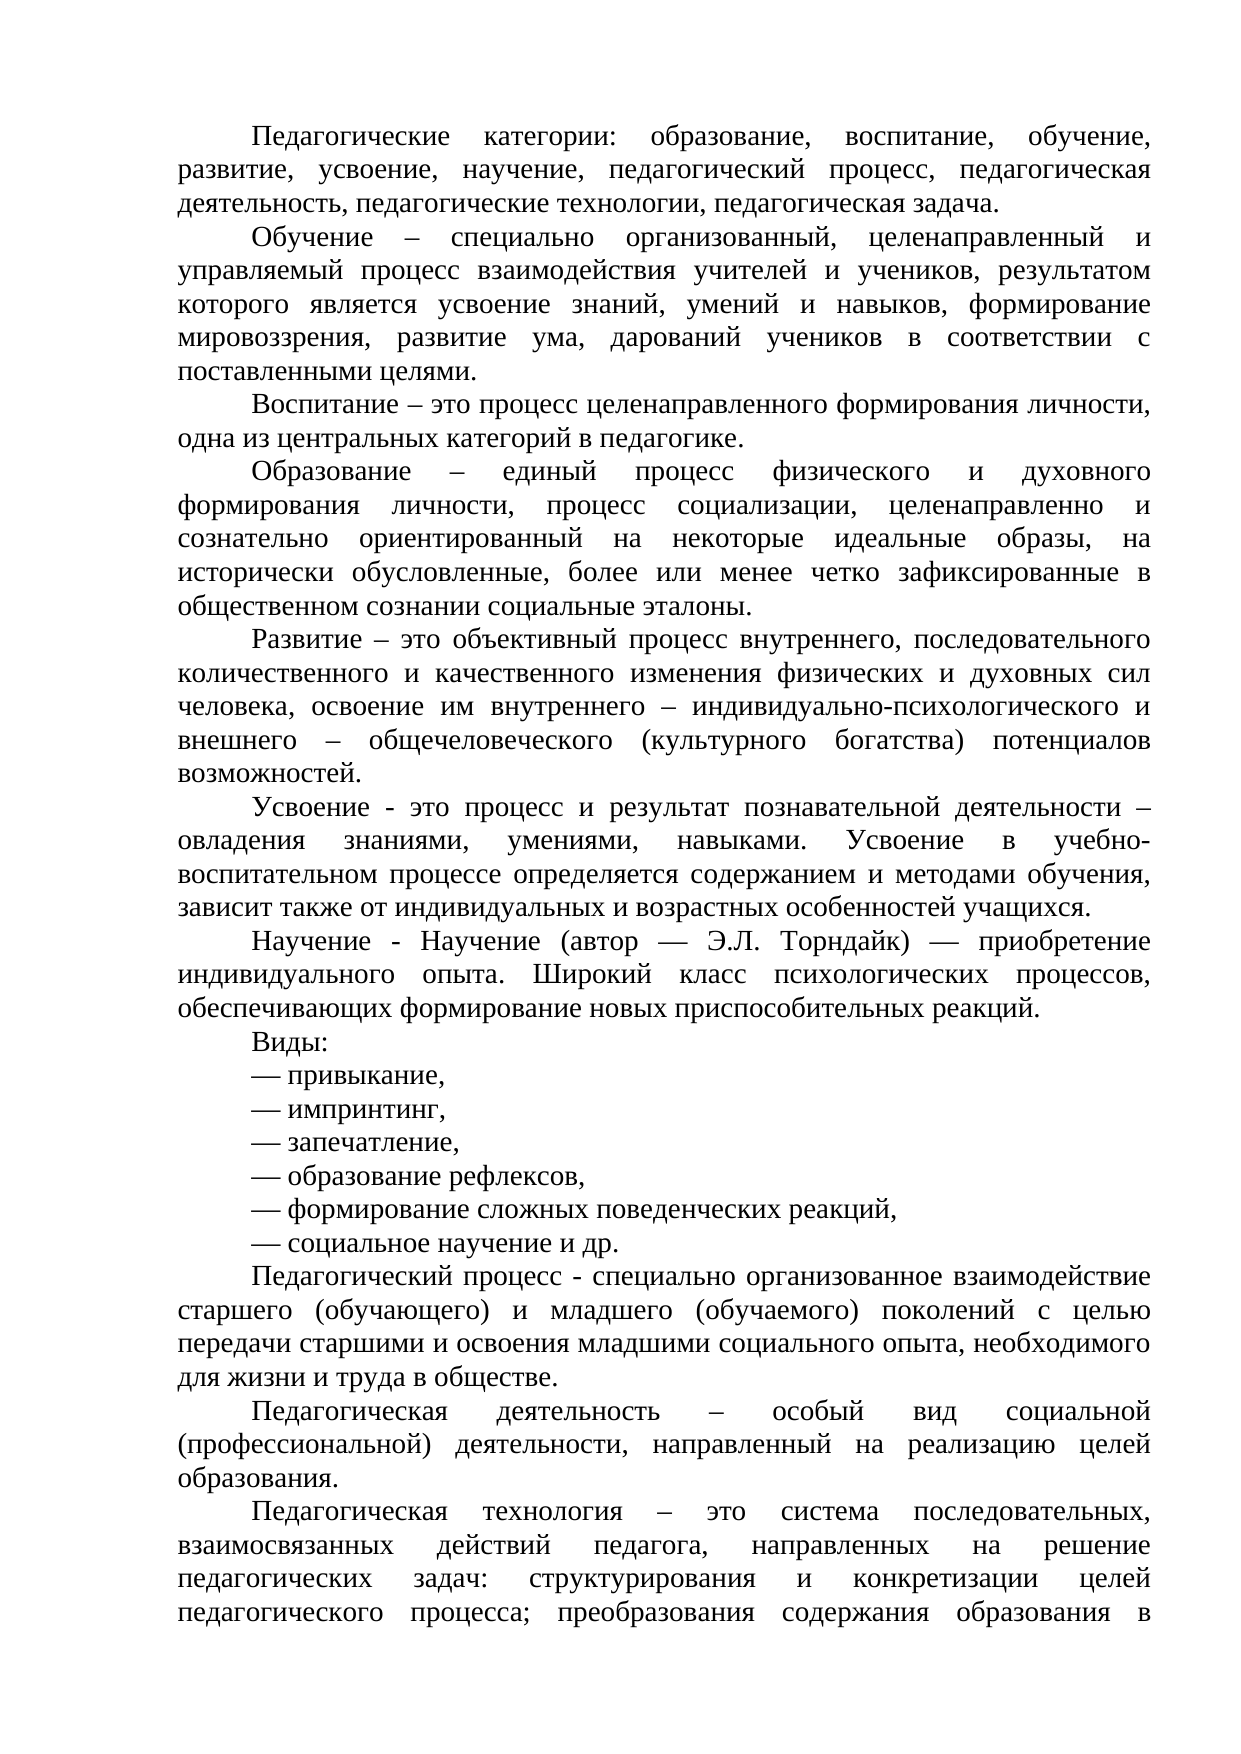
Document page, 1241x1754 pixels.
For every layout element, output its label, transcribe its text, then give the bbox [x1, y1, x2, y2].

text Педагогическая деятельность – особый вид социальной (профессиональной) деятельности, направленный на реализацию целей образования. [177, 1393, 1152, 1493]
text Виды: [177, 1024, 1152, 1057]
text — запечатление, [177, 1124, 1152, 1158]
text Воспитание – это процесс целенаправленного формирования личности, одна из центральных категорий в педагогике. [177, 386, 1152, 453]
text Усвоение - это процесс и результат познавательной деятельности – овладения знаниями, умениями, навыками. Усвоение в учебно-воспитательном процессе определяется содержанием и методами обучения, зависит также от индивидуальных и возрастных особенностей учащихся. [177, 789, 1152, 923]
text Научение - Научение (автор — Э.Л. Торндайк) — приобретение индивидуального опыта. Широкий класс психологических процессов, обеспечивающих формирование новых приспособительных реакций. [177, 923, 1152, 1024]
text Обучение – специально организованный, целенаправленный и управляемый процесс взаимодействия учителей и учеников, результатом которого является усвоение знаний, умений и навыков, формирование мировоззрения, развитие ума, дарований учеников в соответствии с поставленными целями. [177, 219, 1152, 386]
text — импринтинг, [177, 1091, 1152, 1124]
text — социальное научение и др. [177, 1225, 1152, 1258]
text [177, 1493, 1152, 1627]
text Педагогический процесс - специально организованное взаимодействие старшего (обучающего) и младшего (обучаемого) поколений с целью передачи старшими и освоения младшими социального опыта, необходимого для жизни и труда в обществе. [177, 1258, 1152, 1393]
text — образование рефлексов, [177, 1158, 1152, 1191]
text Развитие – это объективный процесс внутреннего, последовательного количественного и качественного изменения физических и духовных сил человека, освоение им внутреннего – индивидуально-психологического и внешнего – общечеловеческого (культурного богатства) потенциалов возможностей. [177, 621, 1152, 789]
text — формирование сложных поведенческих реакций, [177, 1191, 1152, 1225]
text — привыкание, [177, 1057, 1152, 1091]
text Педагогические категории: образование, воспитание, обучение, развитие, усвоение, научение, педагогический процесс, педагогическая деятельность, педагогические технологии, педагогическая задача. [177, 118, 1152, 219]
text Образование – единый процесс физического и духовного формирования личности, процесс социализации, целенаправленно и сознательно ориентированный на некоторые идеальные образы, на исторически обусловленные, более или менее четко зафиксированные в общественном сознании социальные эталоны. [177, 453, 1152, 621]
